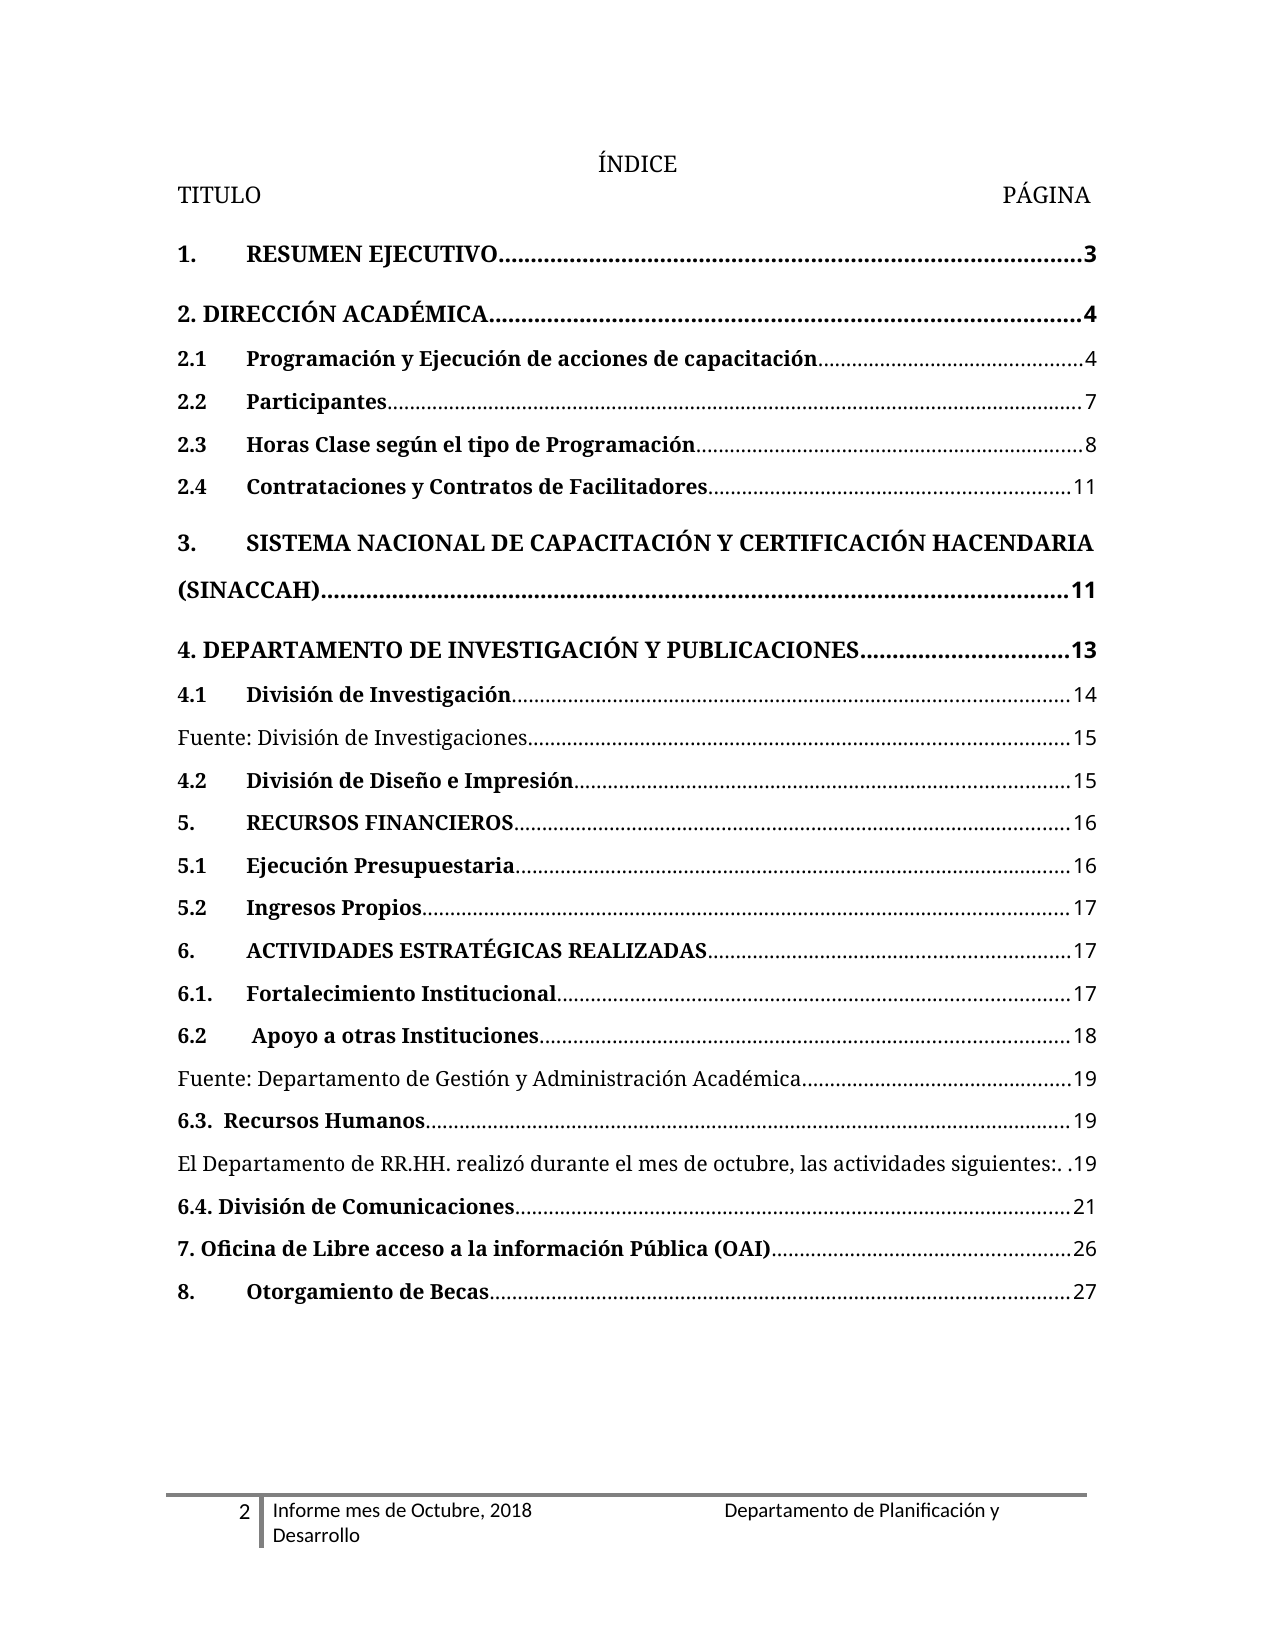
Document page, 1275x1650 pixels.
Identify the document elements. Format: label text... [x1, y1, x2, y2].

text El Departamento de RR.HH. realizó durante el mes de octubre, las actividades siguientes: 19 [177, 1149, 1098, 1178]
text 6.2 Apoyo a otras Instituciones 18 [177, 1021, 1098, 1050]
text 7. Oficina de Libre acceso a la información Pública (OAI) 26 [177, 1234, 1098, 1263]
text Fuente: División de Investigaciones 15 [177, 723, 1098, 752]
text 5.1 Ejecución Presupuestaria 16 [177, 851, 1098, 879]
text 2.1 Programación y Ejecución de acciones de capacitación 4 [177, 344, 1098, 373]
text TITULO PÁGINA [177, 179, 1098, 210]
text 3. SISTEMA NACIONAL DE CAPACITACIÓN Y CERTIFICACIÓN HACENDARIA (SINACCAH). 11 [177, 527, 1098, 606]
text 6.3. Recursos Humanos 19 [177, 1107, 1098, 1135]
text 5.2 Ingresos Propios 17 [177, 893, 1098, 922]
text 4.2 División de Diseño e Impresión 15 [177, 766, 1098, 794]
text 4.1 División de Investigación 14 [177, 681, 1098, 709]
text ÍNDICE [177, 148, 1098, 179]
text 6.4. División de Comunicaciones 21 [177, 1192, 1098, 1220]
text 1. RESUMEN EJECUTIVO 3 [177, 238, 1098, 269]
text 6.1. Fortalecimiento Institucional 17 [177, 979, 1098, 1007]
text 5. RECURSOS FINANCIEROS 16 [177, 808, 1098, 837]
text Fuente: Departamento de Gestión y Administración Académica 19 [177, 1064, 1098, 1092]
text 2.3 Horas Clase según el tipo de Programación 8 [177, 430, 1098, 458]
text 4. DEPARTAMENTO DE INVESTIGACIÓN Y PUBLICACIONES 13 [177, 634, 1098, 665]
text 2.2 Participantes 7 [177, 387, 1098, 416]
text 8. Otorgamiento de Becas 27 [177, 1277, 1098, 1305]
text 2.4 Contrataciones y Contratos de Facilitadores 11 [177, 472, 1098, 501]
text 6. ACTIVIDADES ESTRATÉGICAS REALIZADAS 17 [177, 936, 1098, 964]
text 2. DIRECCIÓN ACADÉMICA 4 [177, 298, 1098, 329]
